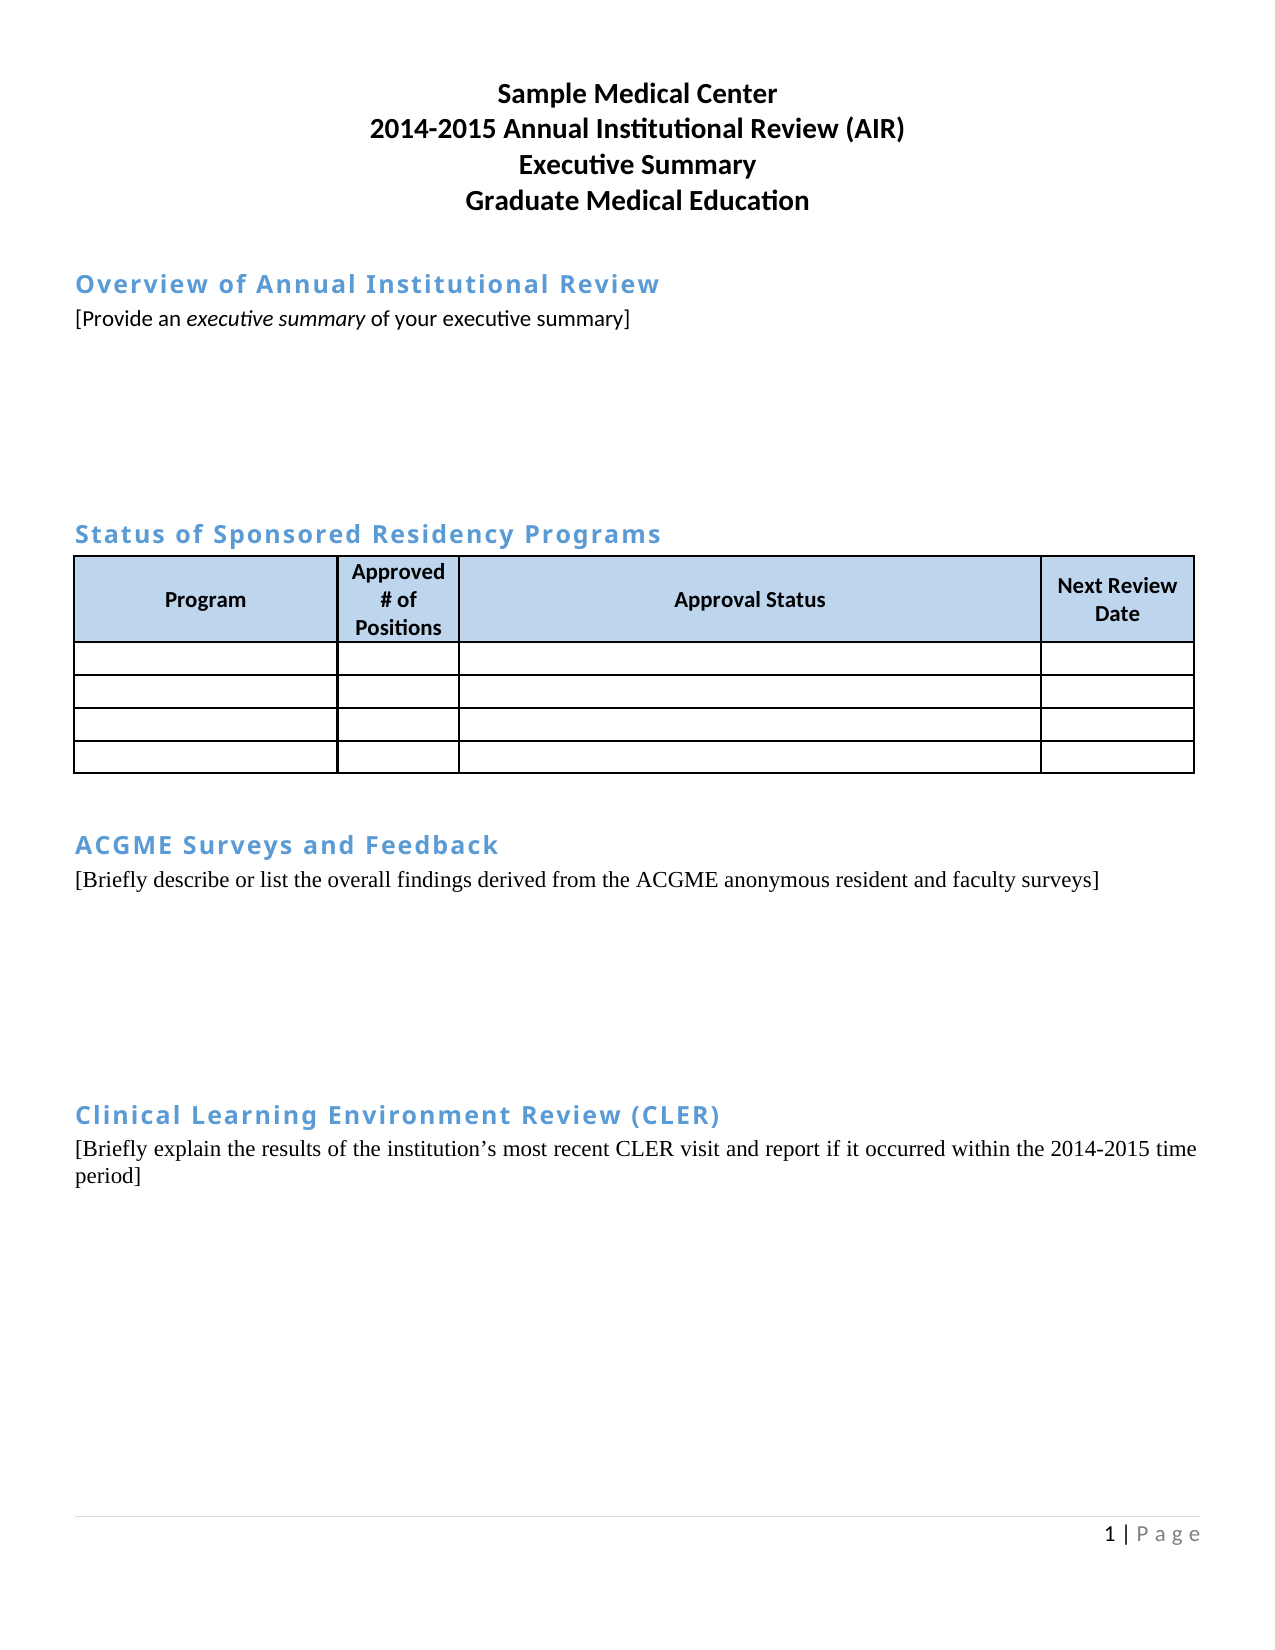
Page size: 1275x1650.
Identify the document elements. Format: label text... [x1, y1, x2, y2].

subtitle Overview of Annual Institutional Review [75, 266, 1200, 300]
table_cell [75, 643, 336, 674]
table_cell [460, 709, 1040, 739]
table_header Next Review Date [1042, 557, 1193, 641]
table_cell [75, 742, 336, 772]
table_header Approved # of Positions [339, 557, 458, 641]
text [Briefly describe or list the overall findings derived from the ACGME anonymous resident and faculty surveys] [75, 866, 1200, 892]
table_cell [1042, 709, 1193, 739]
table_cell [339, 643, 458, 674]
text [Provide an executive summary of your executive summary] [75, 304, 1200, 333]
table_cell [1042, 742, 1193, 772]
table_cell [460, 742, 1040, 772]
table_header Approval Status [460, 557, 1040, 641]
table_cell [339, 742, 458, 772]
subtitle Status of Sponsored Residency Programs [75, 517, 1200, 551]
text [Briefly explain the results of the institution’s most recent CLER visit and report if it occurred within the 2014-2015 time period] [75, 1136, 1200, 1188]
table_cell [460, 676, 1040, 707]
table_cell [339, 676, 458, 707]
table_cell [339, 709, 458, 739]
subtitle Clinical Learning Environment Review (CLER) [75, 1097, 1200, 1131]
table_cell [75, 676, 336, 707]
table_header Program [75, 557, 336, 641]
table_cell [75, 709, 336, 739]
subtitle ACGME Surveys and Feedback [75, 827, 1200, 861]
table_cell [1042, 643, 1193, 674]
table_cell [1042, 676, 1193, 707]
table_cell [460, 643, 1040, 674]
